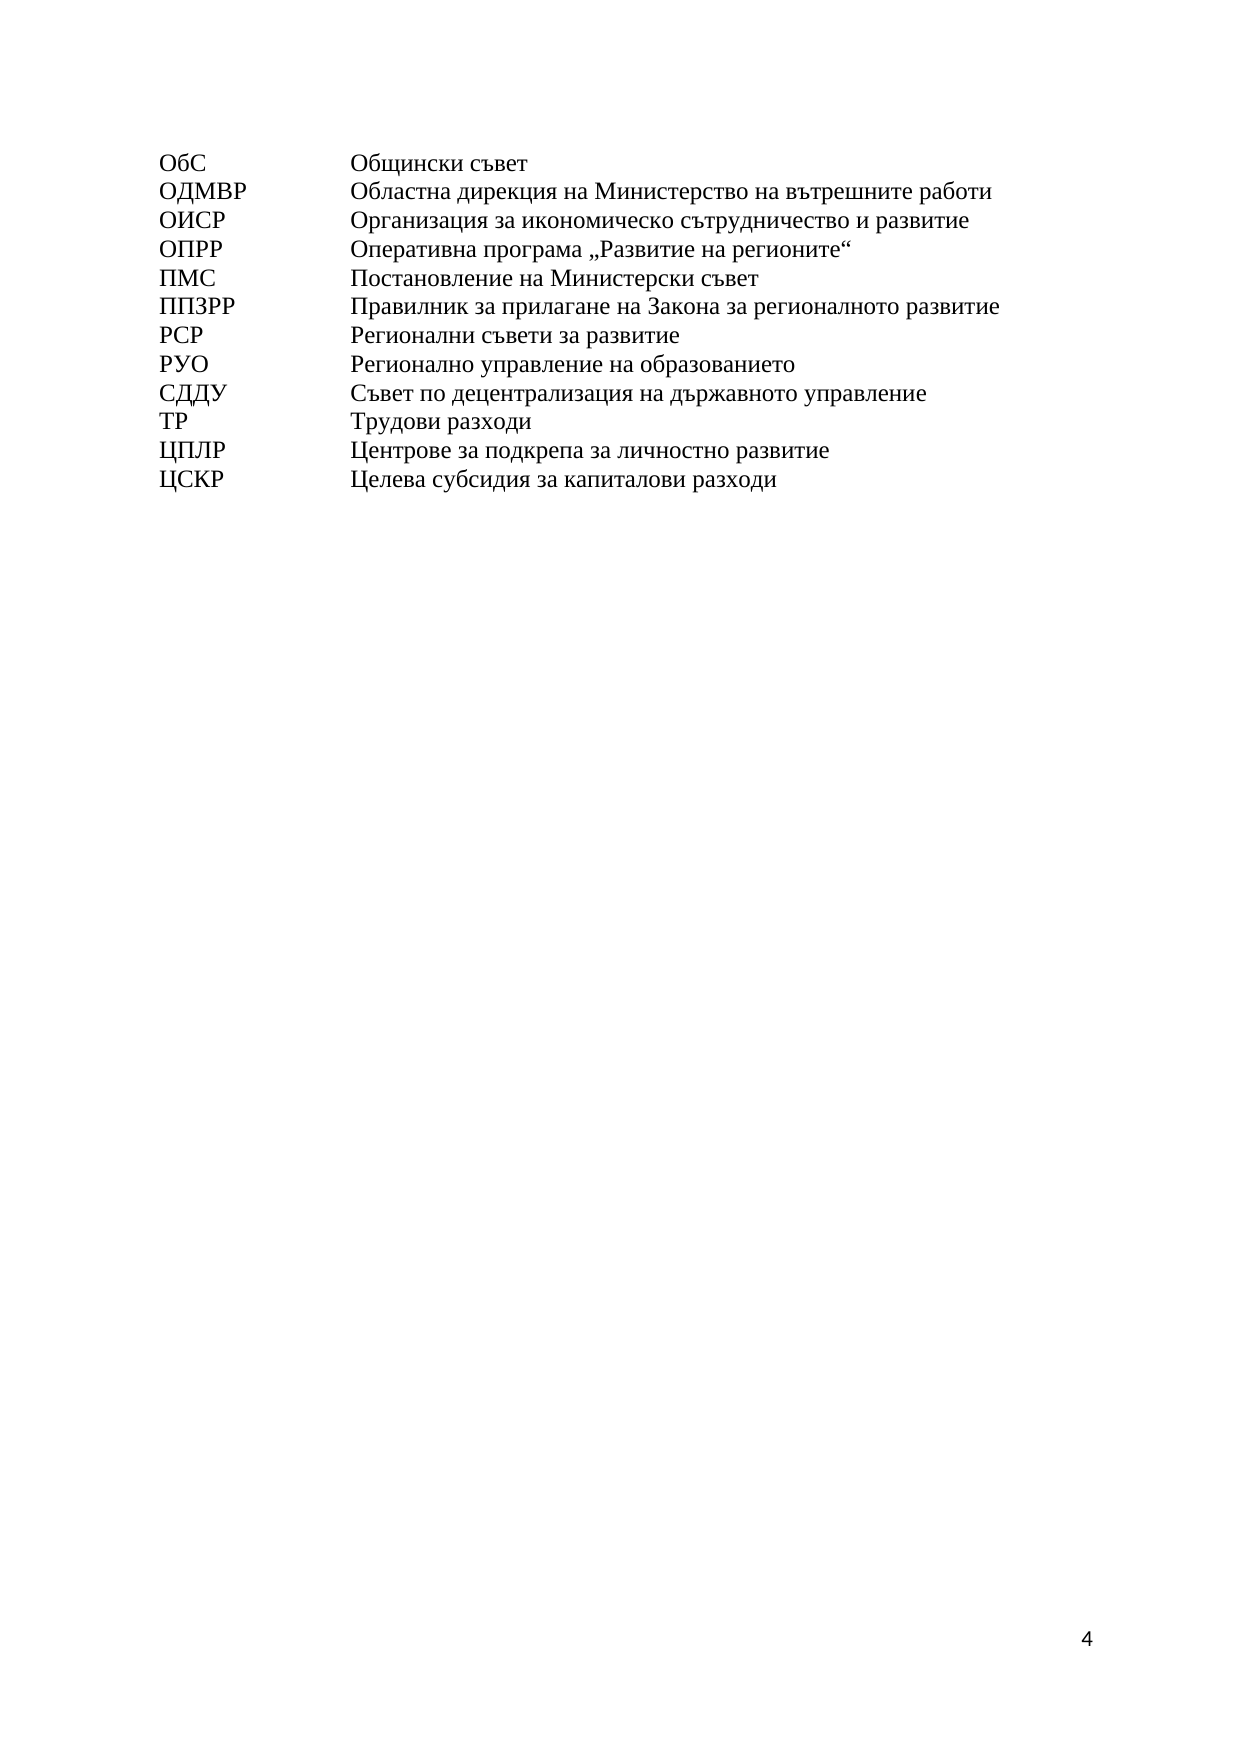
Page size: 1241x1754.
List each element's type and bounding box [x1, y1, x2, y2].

table_cell [148, 148, 339, 493]
table_cell [339, 148, 1092, 493]
